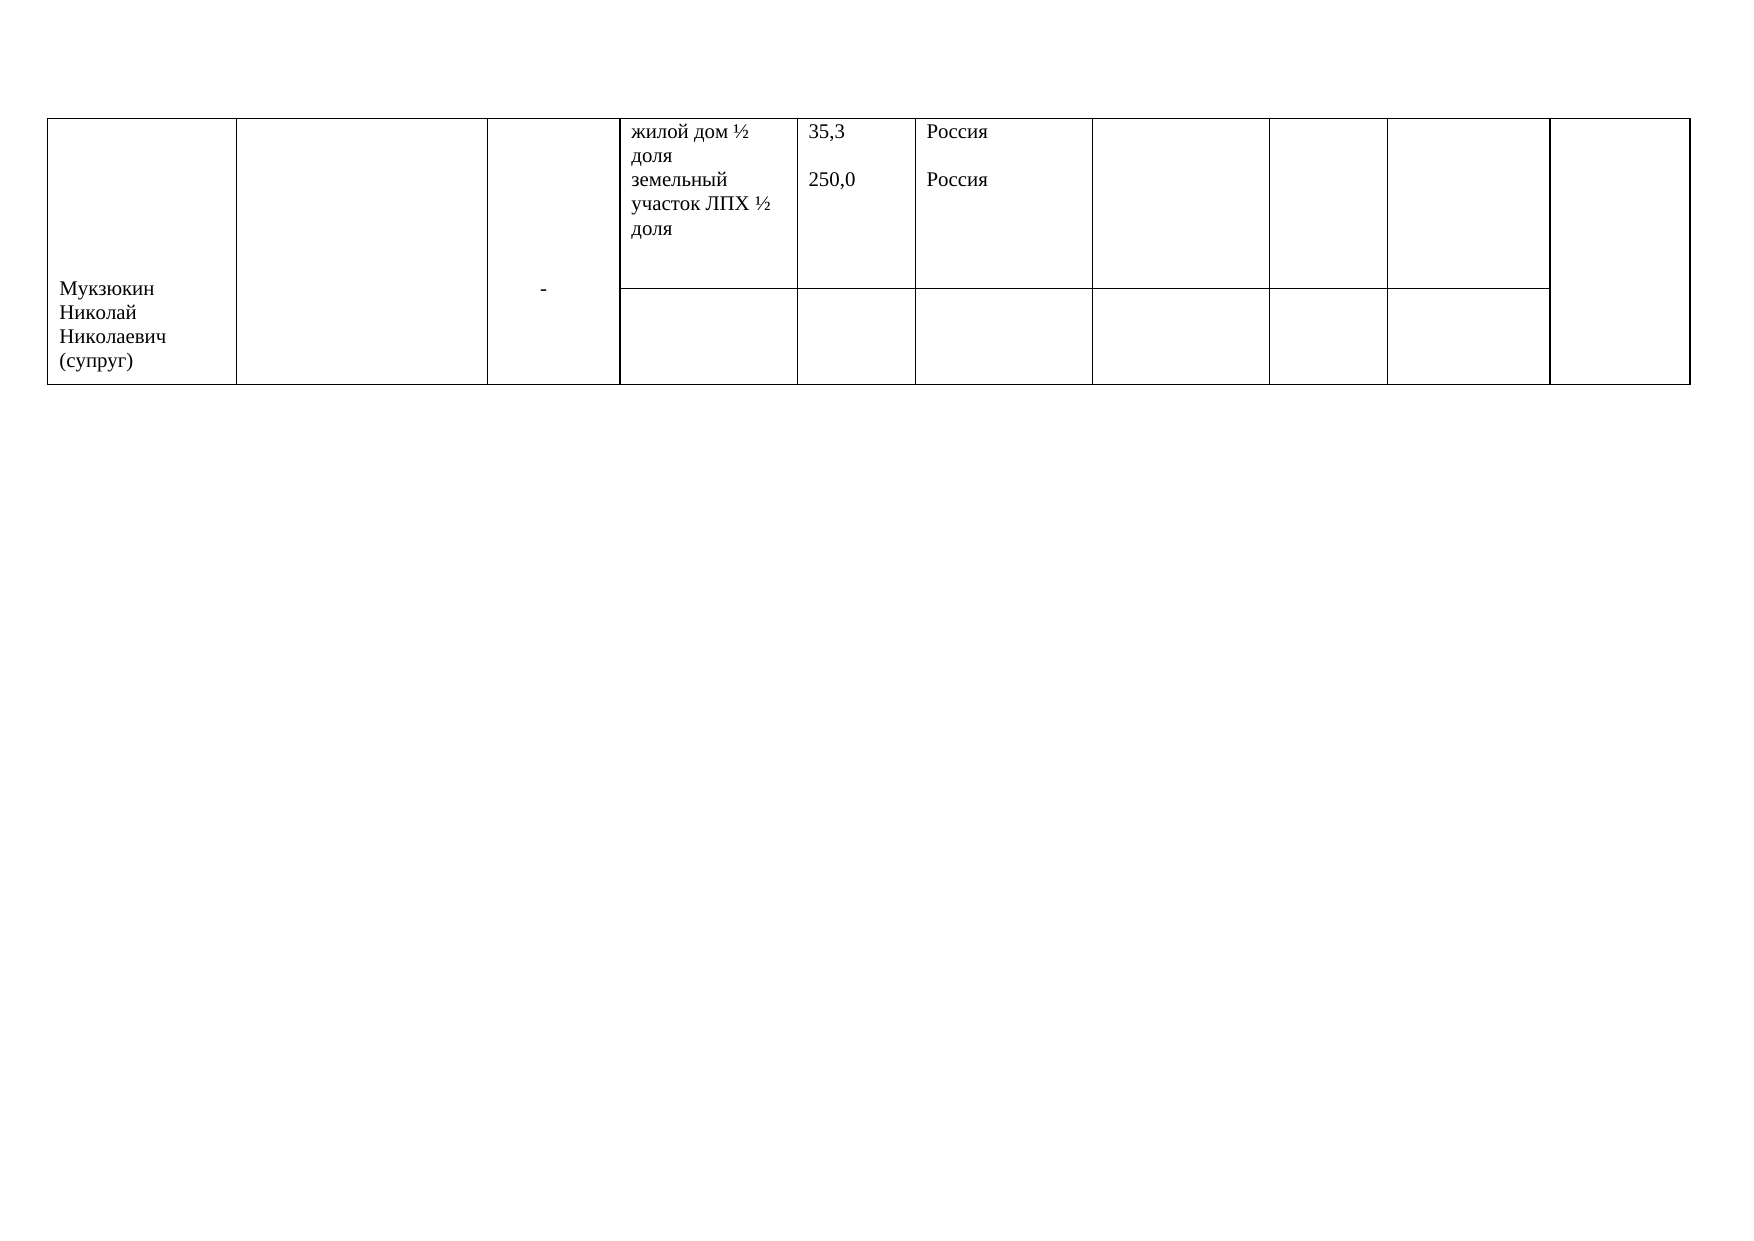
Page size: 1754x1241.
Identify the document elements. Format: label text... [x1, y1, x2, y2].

table_cell [798, 289, 915, 313]
table_cell [1093, 289, 1269, 313]
table_cell [1270, 119, 1387, 288]
table_cell [1388, 119, 1549, 288]
table_cell [621, 289, 797, 313]
table_cell Россия Россия [916, 119, 1092, 288]
table_cell [1270, 313, 1387, 384]
table_cell [1093, 119, 1269, 288]
table_cell [1270, 289, 1387, 313]
table_cell жилой дом ½ доля земельный участок ЛПХ ½ доля [621, 119, 797, 288]
table_cell [798, 313, 915, 384]
table_cell [1093, 313, 1269, 384]
table_cell [916, 289, 1092, 313]
table_cell [621, 313, 797, 384]
table_cell [916, 313, 1092, 384]
table_cell [1388, 313, 1549, 384]
table_cell 35,3 250,0 [798, 119, 915, 288]
table_cell [1388, 289, 1549, 313]
